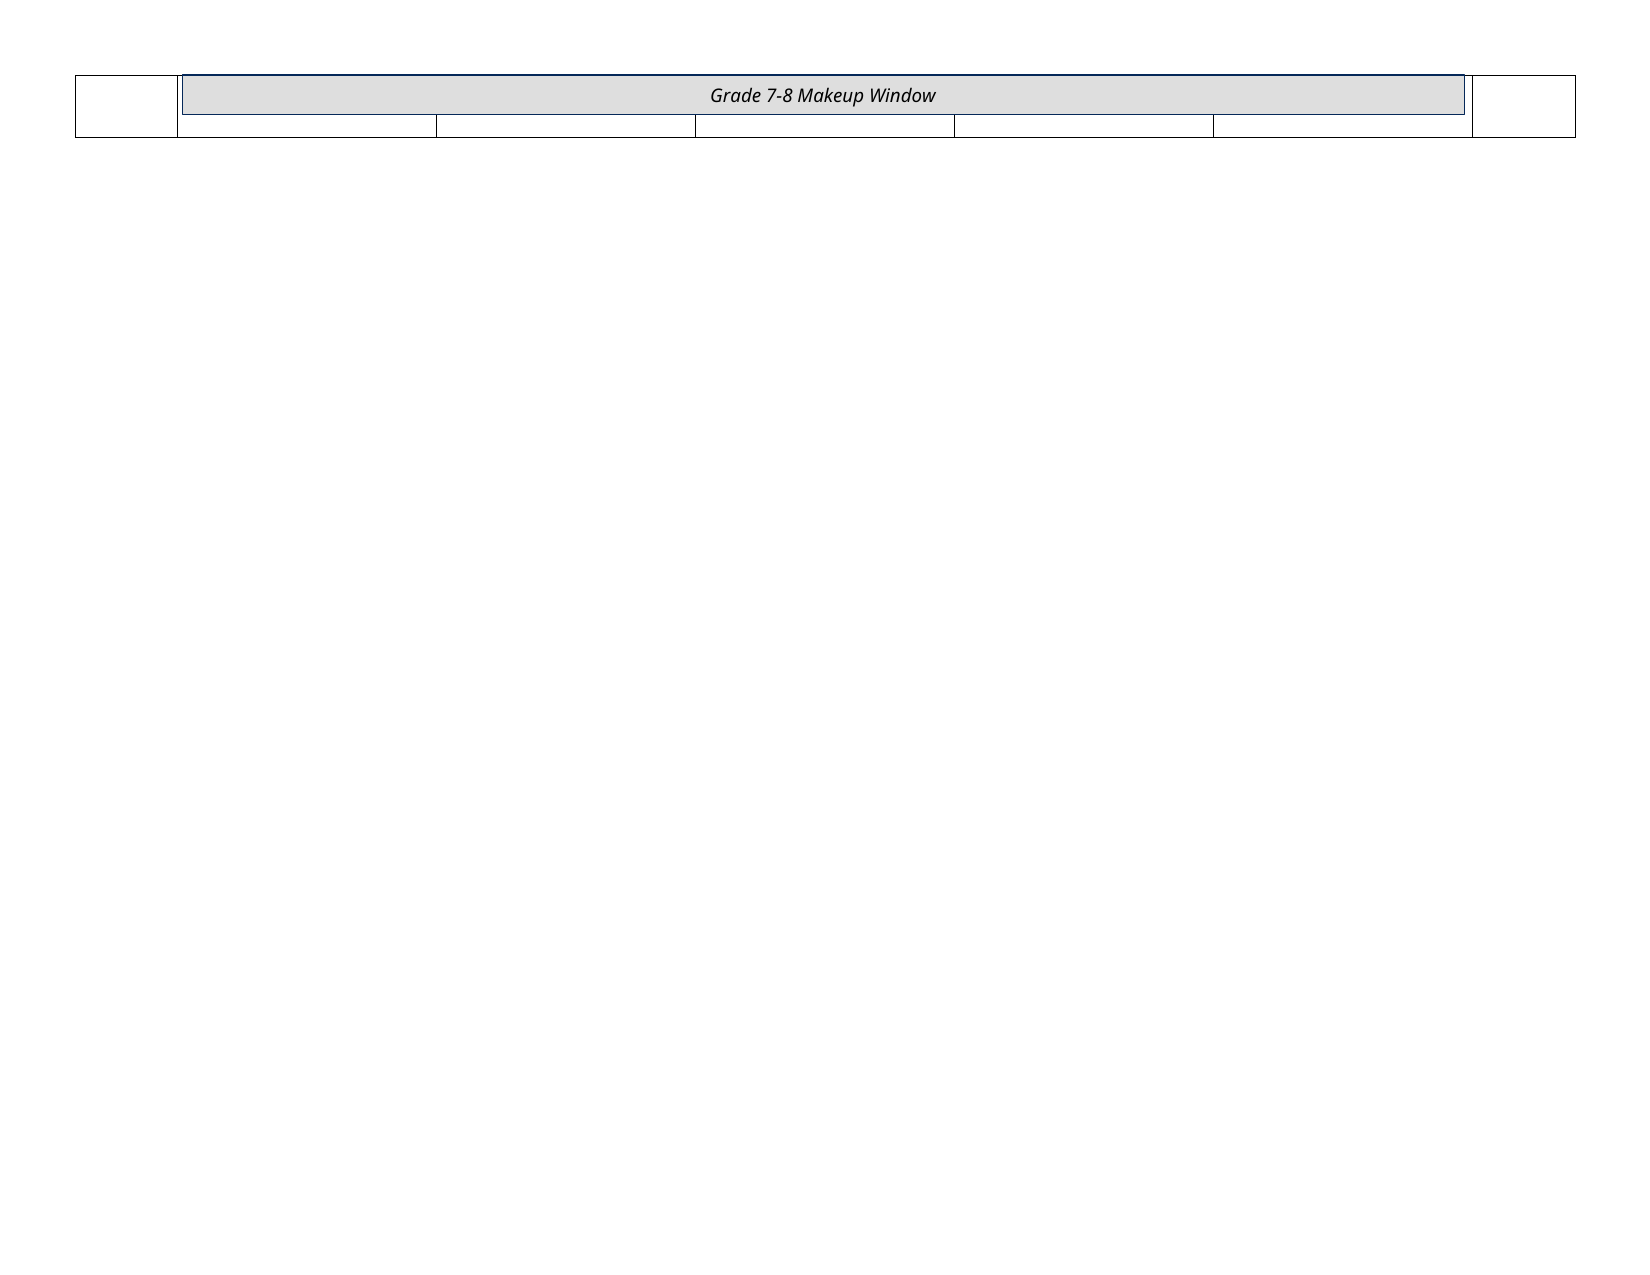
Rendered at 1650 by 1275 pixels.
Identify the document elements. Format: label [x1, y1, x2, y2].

table_cell [955, 115, 1213, 137]
table_cell [696, 115, 954, 137]
table_cell [1214, 76, 1472, 137]
table_cell [437, 115, 695, 137]
table_cell [178, 76, 436, 137]
table_cell [1473, 76, 1575, 137]
table_cell [76, 76, 177, 137]
